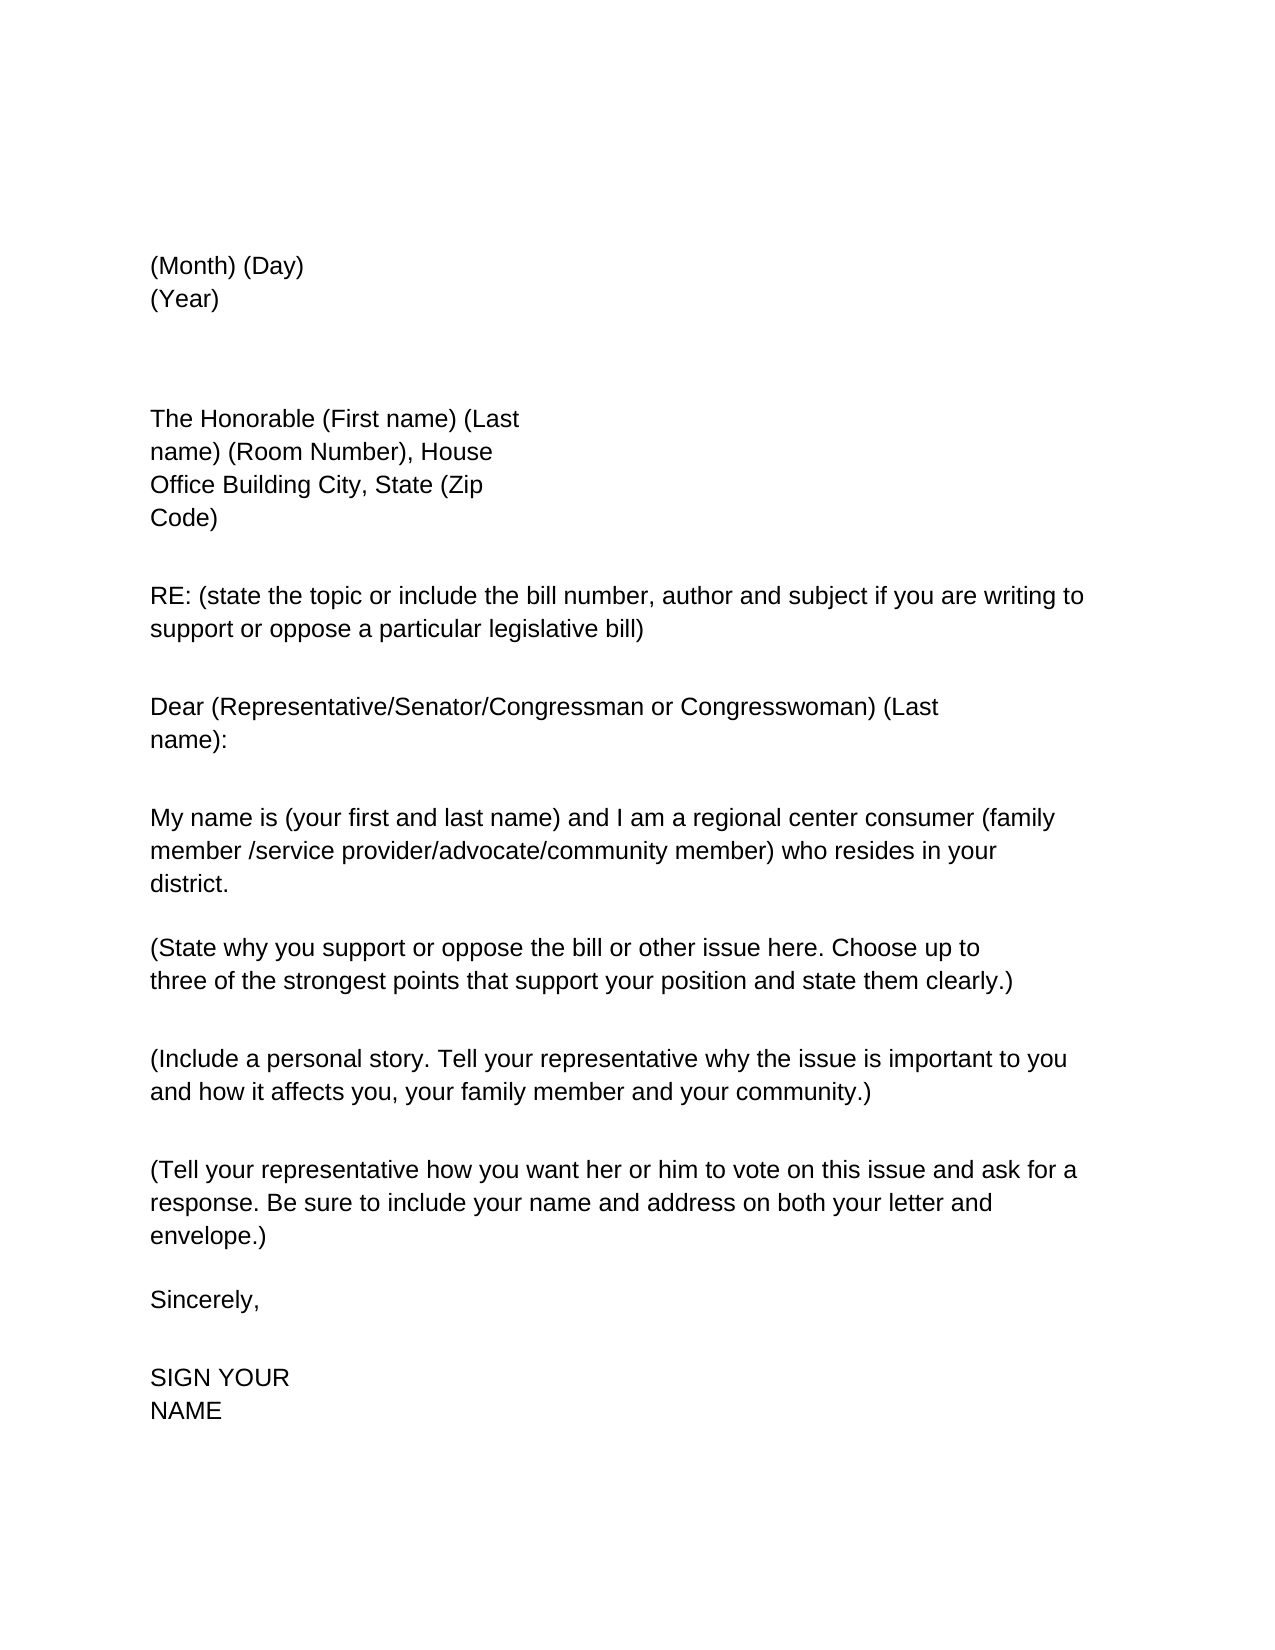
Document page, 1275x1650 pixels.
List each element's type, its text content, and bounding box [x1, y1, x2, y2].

text RE: (state the topic or include the bill number, author and subject if you are writing to support or oppose a particular legislative bill) [150, 581, 1112, 643]
text Sincerely, [150, 1285, 262, 1314]
text My name is (your first and last name) and I am a regional center consumer (family member /service provider/advocate/community member) who resides in your district. [150, 803, 1074, 898]
text (Include a personal story. Tell your representative why the issue is important to you and how it affects you, your family member and your community.) [150, 1044, 1093, 1105]
text Dear (Representative/Senator/Congressman or Congresswoman) (Last name): [150, 692, 942, 754]
text SIGN YOUR NAME [150, 1363, 333, 1425]
text (Month) (Day) (Year) [150, 251, 360, 313]
text (Tell your representative how you want her or him to vote on this issue and ask for a response. Be sure to include your name and address on both your letter and envelope.) [150, 1155, 1112, 1250]
text The Honorable (First name) (Last name) (Room Number), House Office Building City, State (Zip Code) [150, 404, 554, 532]
text (State why you support or oppose the bill or other issue here. Choose up to three of the strongest points that support your position and state them clearly.) [150, 933, 1042, 994]
